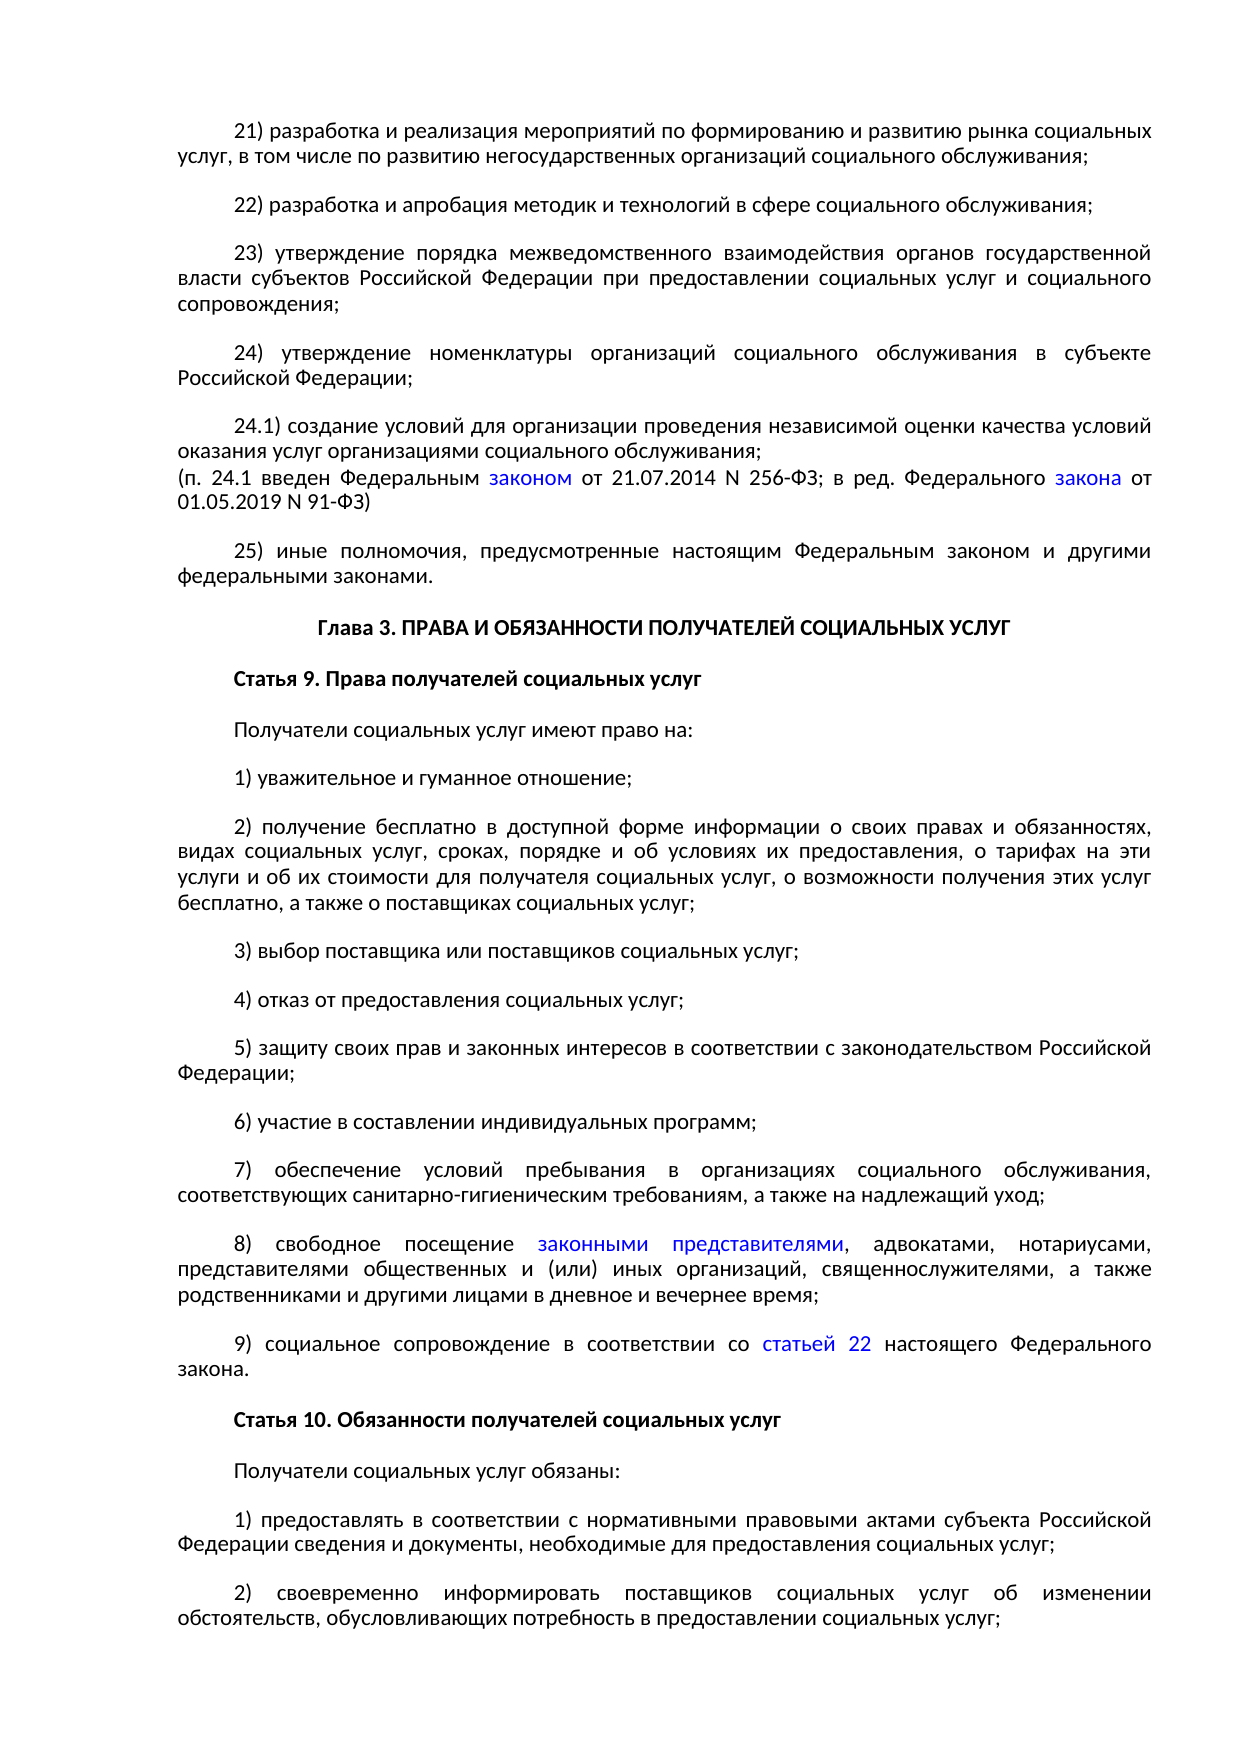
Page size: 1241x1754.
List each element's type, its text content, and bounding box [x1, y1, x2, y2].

text 24.1) создание условий для организации проведения независимой оценки качества условий оказания услуг организациями социального обслуживания; [177, 413, 1152, 464]
text 25) иные полномочия, предусмотренные настоящим Федеральным законом и другими федеральными законами. [177, 538, 1152, 589]
text 5) защиту своих прав и законных интересов в соответствии с законодательством Российской Федерации; [177, 1035, 1152, 1086]
text 1) уважительное и гуманное отношение; [177, 765, 1152, 791]
text Глава 3. ПРАВА И ОБЯЗАННОСТИ ПОЛУЧАТЕЛЕЙ СОЦИАЛЬНЫХ УСЛУГ [177, 615, 1152, 640]
text 23) утверждение порядка межведомственного взаимодействия органов государственной власти субъектов Российской Федерации при предоставлении социальных услуг и социального сопровождения; [177, 240, 1152, 317]
text 22) разработка и апробация методик и технологий в сфере социального обслуживания; [177, 192, 1152, 217]
text 2) своевременно информировать поставщиков социальных услуг об изменении обстоятельств, обусловливающих потребность в предоставлении социальных услуг; [177, 1581, 1152, 1631]
text 4) отказ от предоставления социальных услуг; [177, 987, 1152, 1012]
text 1) предоставлять в соответствии с нормативными правовыми актами субъекта Российской Федерации сведения и документы, необходимые для предоставления социальных услуг; [177, 1507, 1152, 1558]
text Статья 9. Права получателей социальных услуг [177, 666, 1152, 691]
text Статья 10. Обязанности получателей социальных услуг [177, 1407, 1152, 1433]
text Получатели социальных услуг обязаны: [177, 1458, 1152, 1484]
text 24) утверждение номенклатуры организаций социального обслуживания в субъекте Российской Федерации; [177, 340, 1152, 391]
text 6) участие в составлении индивидуальных программ; [177, 1109, 1152, 1134]
text 9) социальное сопровождение в соответствии со статьей 22 настоящего Федерального закона. [177, 1331, 1152, 1382]
text 21) разработка и реализация мероприятий по формированию и развитию рынка социальных услуг, в том числе по развитию негосударственных организаций социального обслуживания; [177, 118, 1152, 169]
text (п. 24.1 введен Федеральным законом от 21.07.2014 N 256-ФЗ; в ред. Федерального закона от 01.05.2019 N 91-ФЗ) [177, 464, 1152, 516]
text 3) выбор поставщика или поставщиков социальных услуг; [177, 939, 1152, 964]
text 7) обеспечение условий пребывания в организациях социального обслуживания, соответствующих санитарно-гигиеническим требованиям, а также на надлежащий уход; [177, 1157, 1152, 1208]
text Получатели социальных услуг имеют право на: [177, 717, 1152, 742]
text 2) получение бесплатно в доступной форме информации о своих правах и обязанностях, видах социальных услуг, сроках, порядке и об условиях их предоставления, о тарифах на эти услуги и об их стоимости для получателя социальных услуг, о возможности получения этих услуг бесплатно, а также о поставщиках социальных услуг; [177, 814, 1152, 916]
text 8) свободное посещение законными представителями, адвокатами, нотариусами, представителями общественных и (или) иных организаций, священнослужителями, а также родственниками и другими лицами в дневное и вечернее время; [177, 1231, 1152, 1308]
